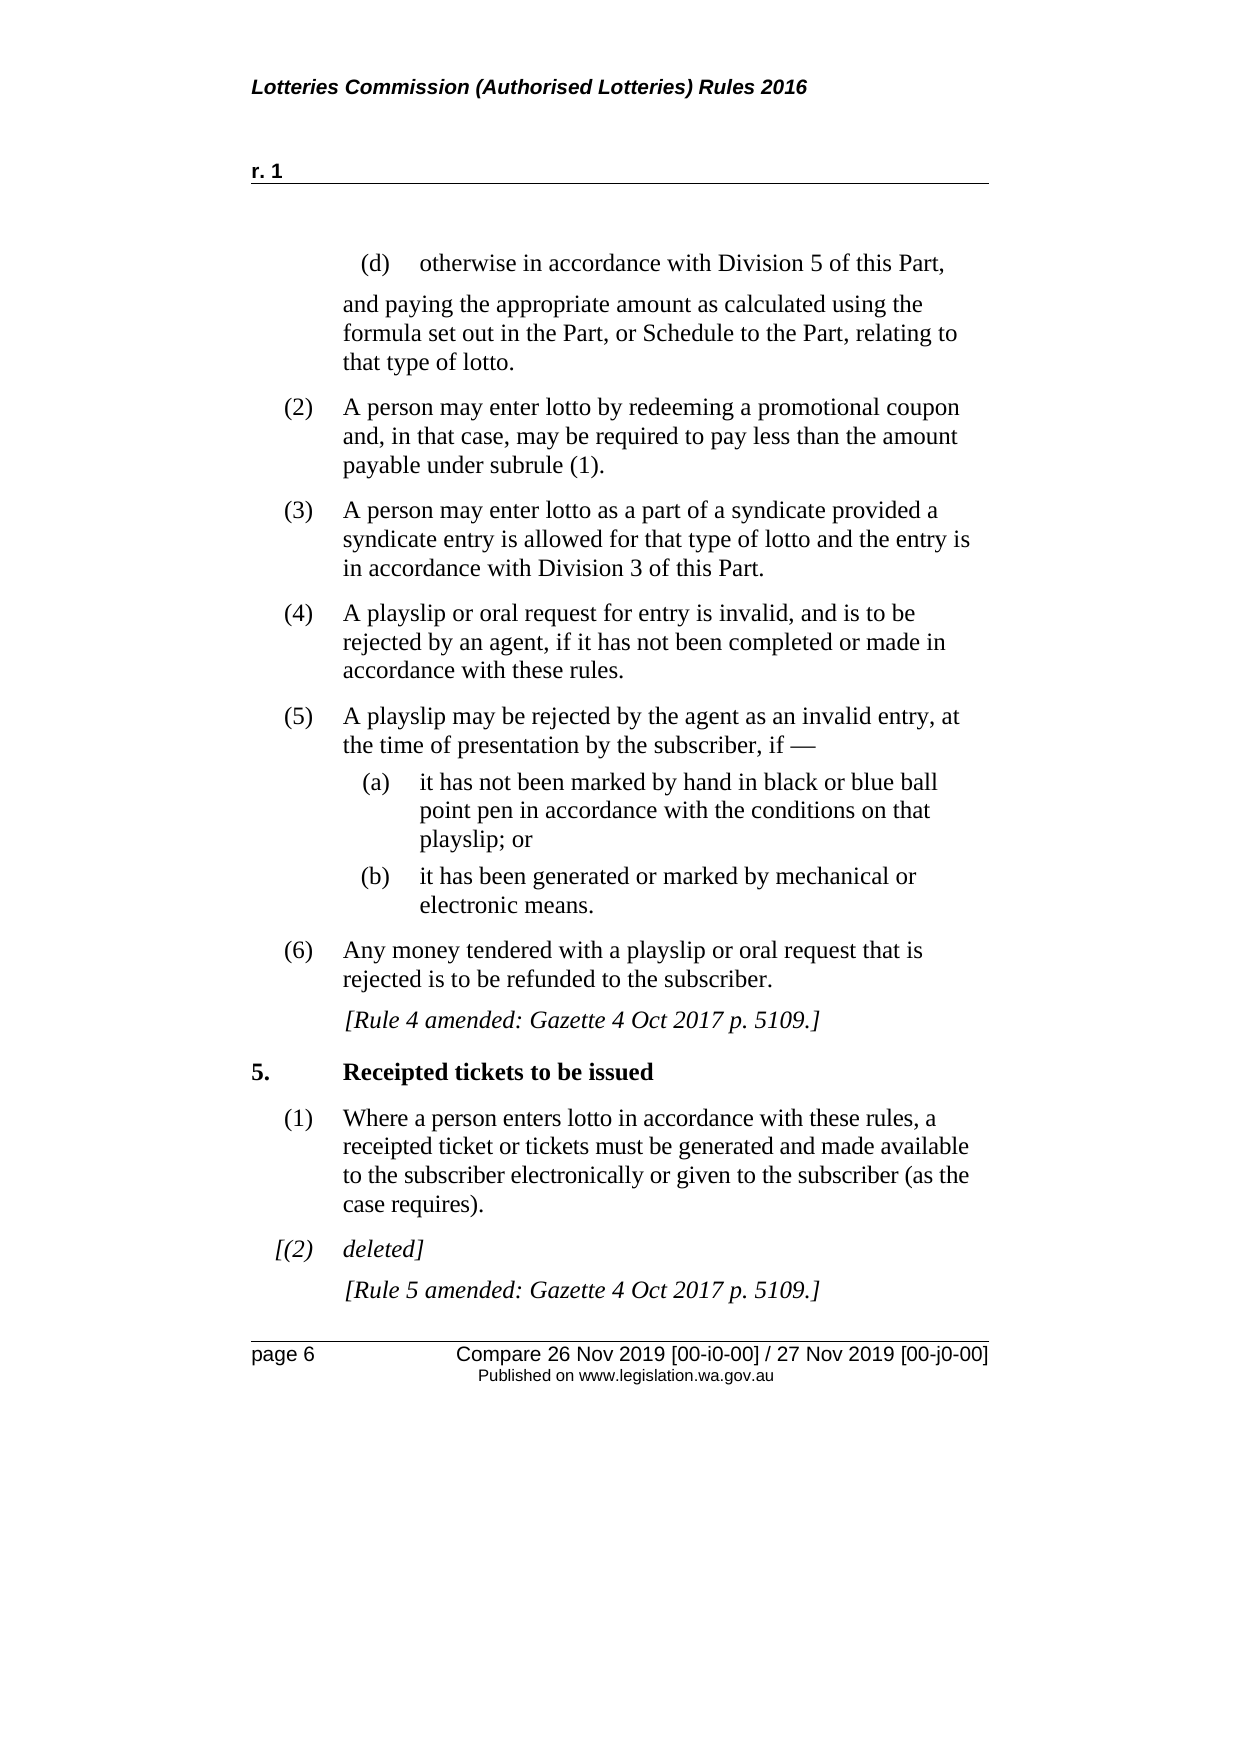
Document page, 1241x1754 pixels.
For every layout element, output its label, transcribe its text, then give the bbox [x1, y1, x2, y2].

text [Rule 5 amended: Gazette 4 Oct 2017 p. 5109.] [251, 1276, 989, 1304]
subtitle 5. Receipted tickets to be issued [251, 1057, 989, 1086]
text (5) A playslip may be rejected by the agent as an invalid entry, at the time of presentation by the subscriber, if — [251, 701, 989, 758]
text (2) A person may enter lotto by redeeming a promotional coupon and, in that case, may be required to pay less than the amount payable under subrule (1). [251, 392, 989, 478]
text (d) otherwise in accordance with Division 5 of this Part, [251, 248, 989, 277]
text (a) it has not been marked by hand in black or blue ball point pen in accordance with the conditions on that playslip; or [251, 767, 989, 853]
text (b) it has been generated or marked by mechanical or electronic means. [251, 861, 989, 919]
text [(2) deleted] [251, 1234, 989, 1263]
text and paying the appropriate amount as calculated using the formula set out in the Part, or Schedule to the Part, relating to that type of lotto. [251, 289, 989, 376]
text (6) Any money tendered with a playslip or oral request that is rejected is to be refunded to the subscriber. [251, 936, 989, 993]
text [Rule 4 amended: Gazette 4 Oct 2017 p. 5109.] [251, 1006, 989, 1034]
text (3) A person may enter lotto as a part of a syndicate provided a syndicate entry is allowed for that type of lotto and the entry is in accordance with Division 3 of this Part. [251, 495, 989, 581]
text (1) Where a person enters lotto in accordance with these rules, a receipted ticket or tickets must be generated and made available to the subscriber electronically or given to the subscriber (as the case requires). [251, 1103, 989, 1218]
text (4) A playslip or oral request for entry is invalid, and is to be rejected by an agent, if it has not been completed or made in accordance with these rules. [251, 598, 989, 684]
